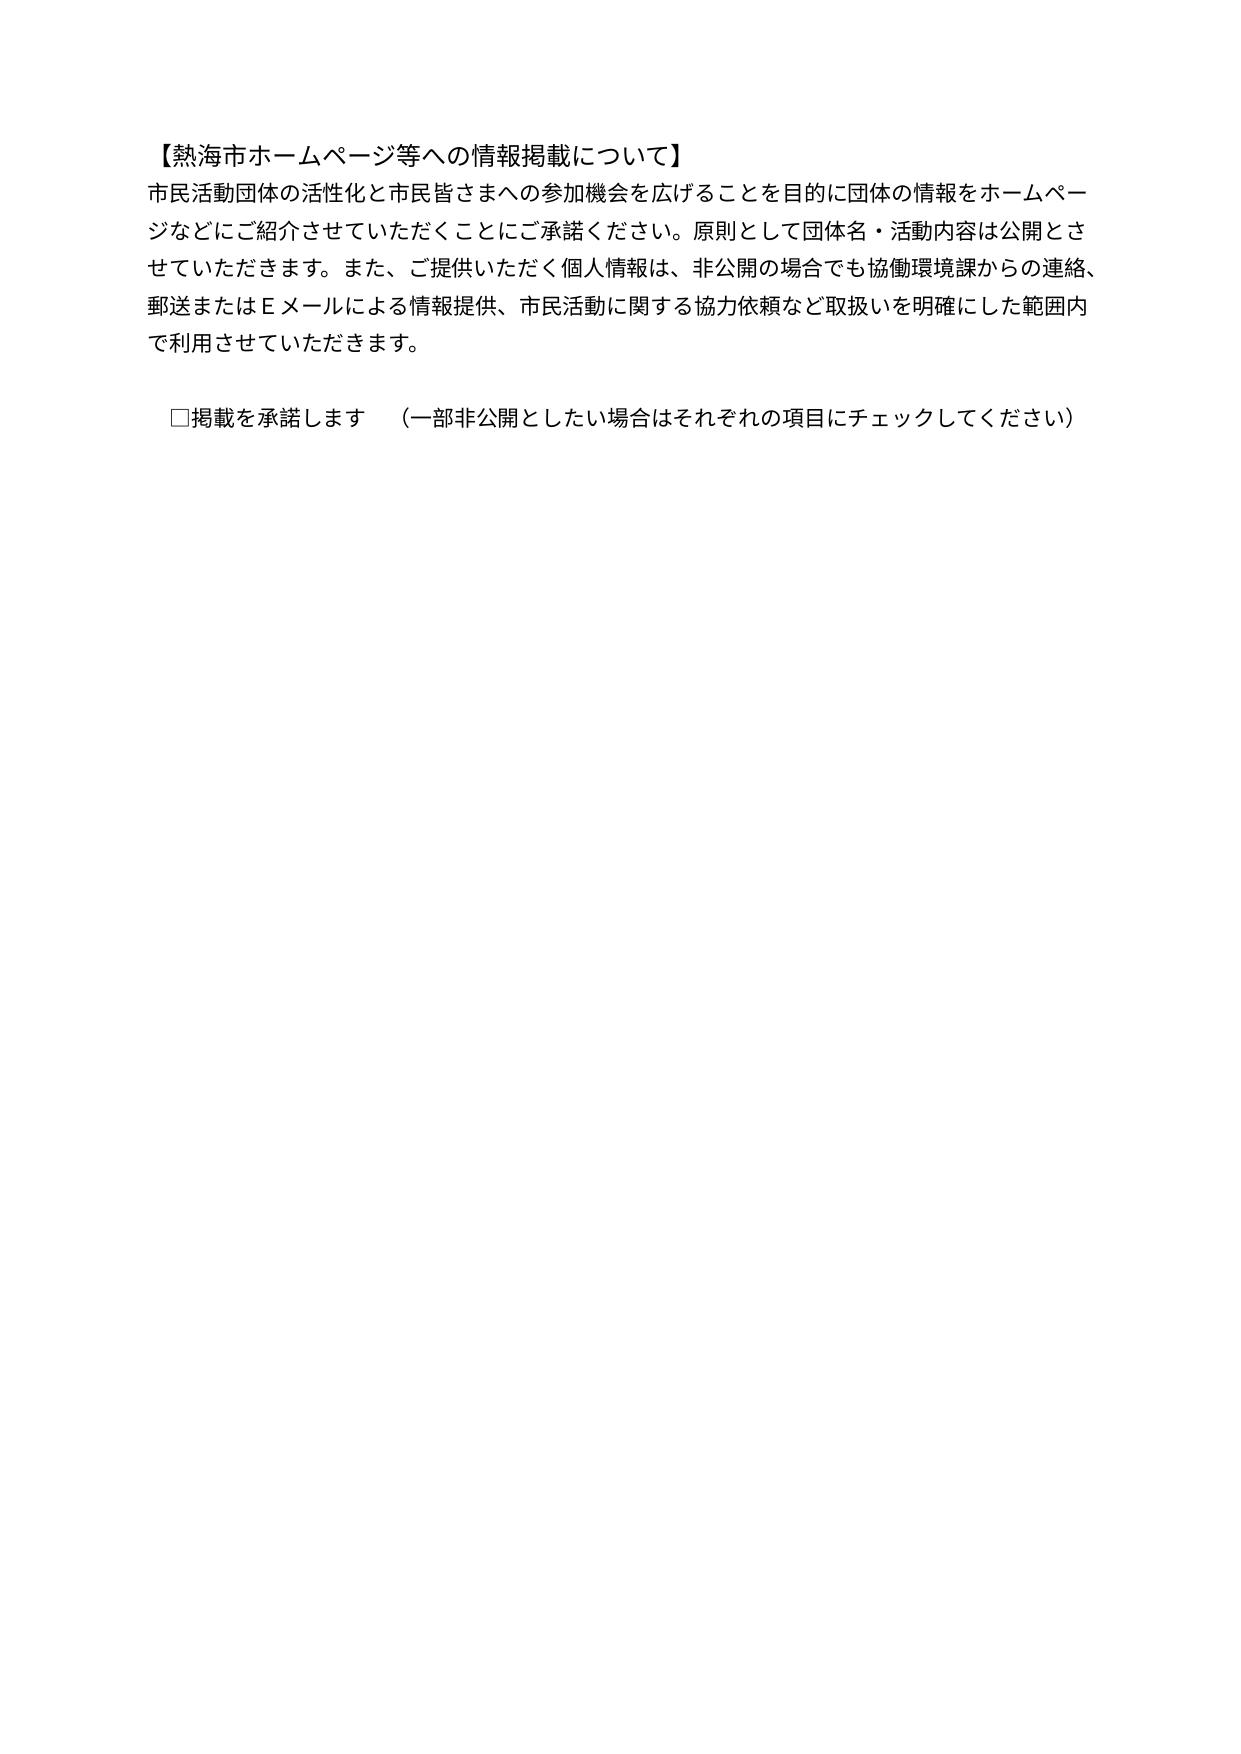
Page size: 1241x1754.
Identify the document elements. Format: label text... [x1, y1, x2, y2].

text 【熱海市ホームページ等への情報掲載について】 [148, 136, 1092, 173]
text □掲載を承諾します （一部非公開としたい場合はそれぞれの項目にチェックしてください） [148, 398, 1092, 436]
text 市民活動団体の活性化と市民皆さまへの参加機会を広げることを目的に団体の情報をホームページなどにご紹介させていただくことにご承諾ください。原則として団体名・活動内容は公開とさせていただきます。また、ご提供いただく個人情報は、非公開の場合でも協働環境課からの連絡、郵送またはＥメールによる情報提供、市民活動に関する協力依頼など取扱いを明確にした範囲内で利用させていただきます。 [148, 173, 1092, 361]
